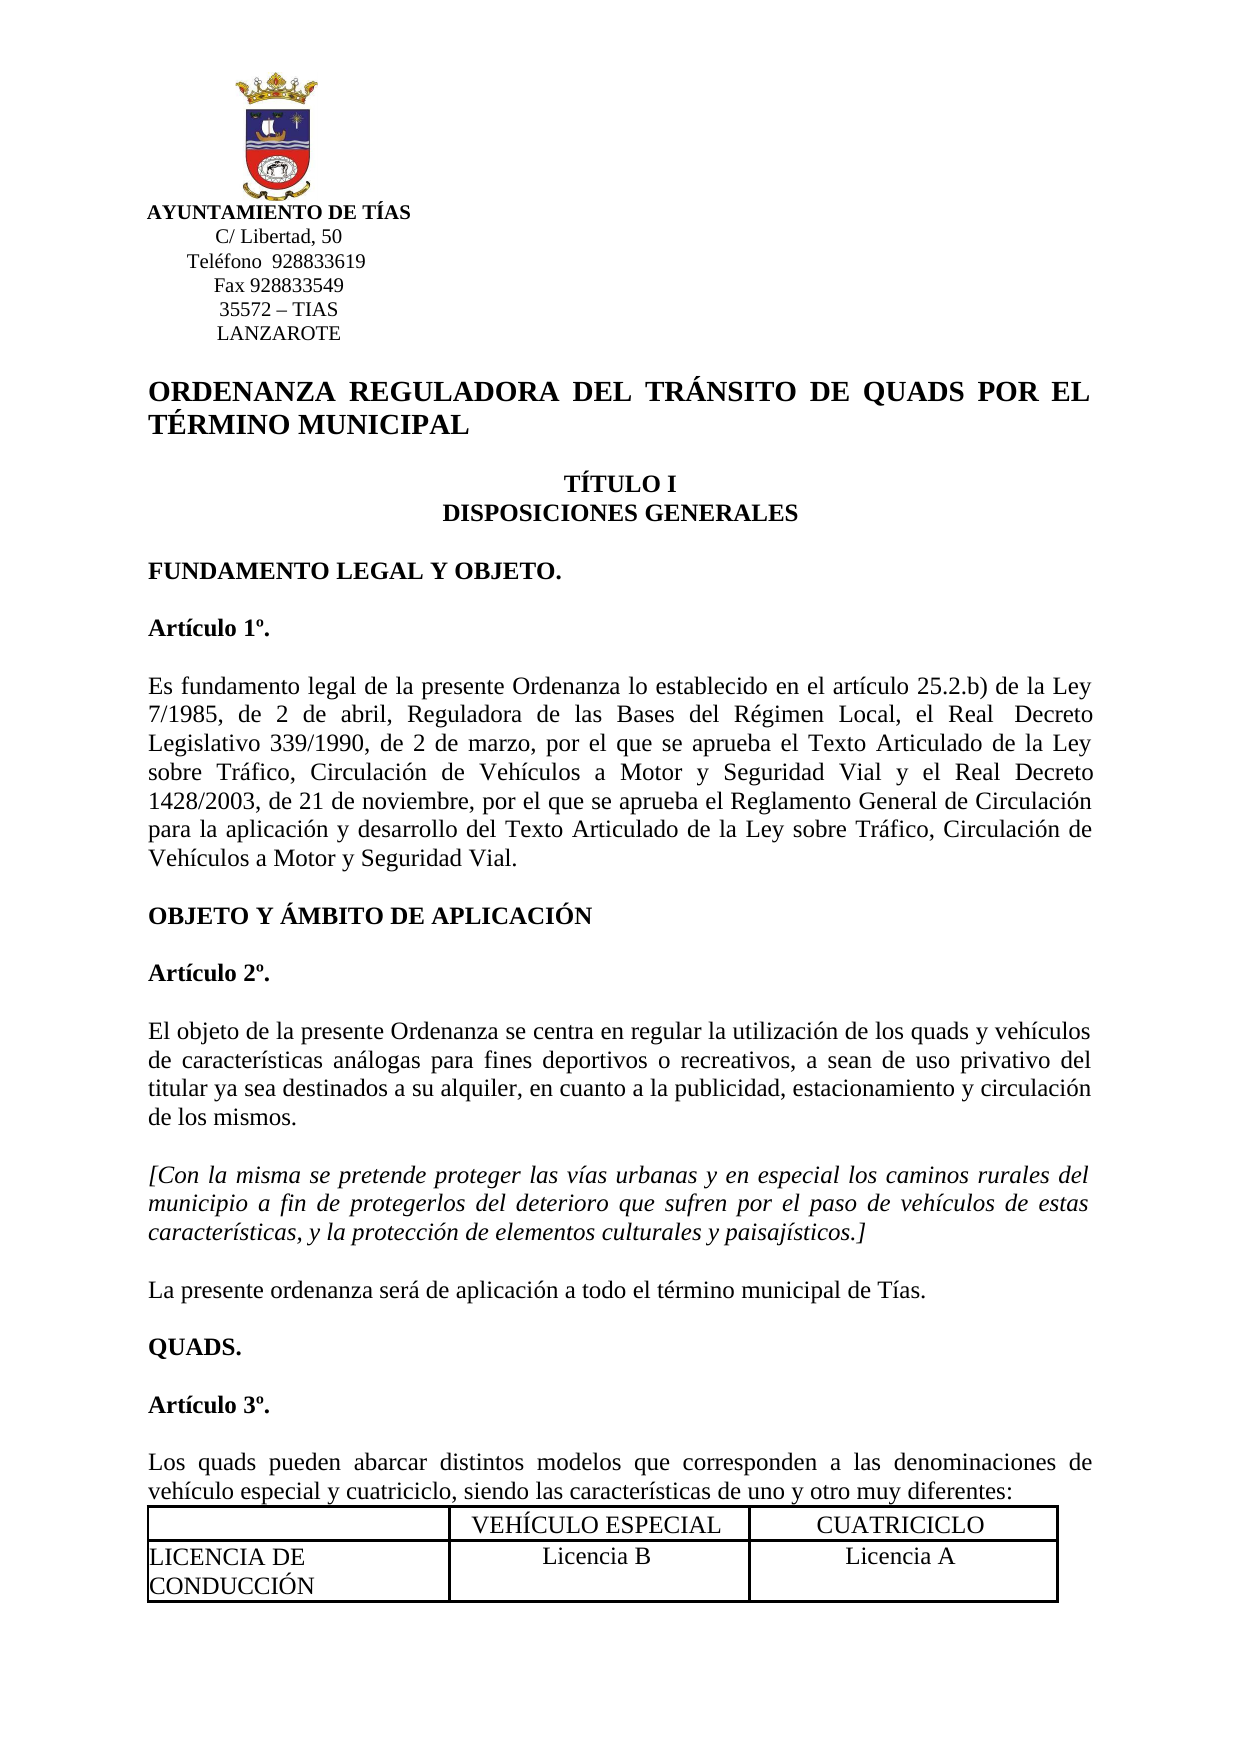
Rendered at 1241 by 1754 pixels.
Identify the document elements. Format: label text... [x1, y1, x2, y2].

table_header CUATRICICLO [751, 1508, 1056, 1539]
text OBJETO Y ÁMBITO DE APLICACIÓN [148, 901, 1105, 929]
text Artículo 3º. [148, 1390, 1105, 1418]
text QUADS. [148, 1332, 1105, 1361]
text [Con la misma se pretende proteger las vías urbanas y en especial los caminos rurales del municipio a fin de protegerlos del deterioro que sufren por el paso de vehículos de estas características, y la protección de elementos culturales y paisajísticos.] [148, 1160, 1091, 1246]
table_header VEHÍCULO ESPECIAL [451, 1508, 748, 1539]
table_cell Licencia B [451, 1542, 748, 1599]
text Artículo 2º. [148, 958, 1105, 987]
table_header [149, 1508, 448, 1539]
text Artículo 1º. [148, 613, 1105, 642]
text Es fundamento legal de la presente Ordenanza lo establecido en el artículo 25.2.b) de la Ley 7/1985, de 2 de abril, Reguladora de las Bases del Régimen Local, el Real Decreto Legislativo 339/1990, de 2 de marzo, por el que se aprueba el Texto Articulado de la Ley sobre Tráfico, Circulación de Vehículos a Motor y Seguridad Vial y el Real Decreto 1428/2003, de 21 de noviembre, por el que se aprueba el Reglamento General de Circulación para la aplicación y desarrollo del Texto Articulado de la Ley sobre Tráfico, Circulación de Vehículos a Motor y Seguridad Vial. [148, 671, 1094, 872]
text FUNDAMENTO LEGAL Y OBJETO. [148, 556, 1105, 584]
table_cell Licencia A [751, 1542, 1056, 1599]
text Los quads pueden abarcar distintos modelos que corresponden a las denominaciones de vehículo especial y cuatriciclo, siendo las características de uno y otro muy diferentes: [148, 1447, 1093, 1505]
text El objeto de la presente Ordenanza se centra en regular la utilización de los quads y vehículos de características análogas para fines deportivos o recreativos, a sean de uso privativo del titular ya sea destinados a su alquiler, en cuanto a la publicidad, estacionamiento y circulación de los mismos. [148, 1016, 1093, 1131]
table_cell LICENCIA DE CONDUCCIÓN [149, 1542, 448, 1599]
text TÍTULO I DISPOSICIONES GENERALES [442, 469, 801, 527]
picture [235, 72, 318, 201]
title ORDENANZA REGULADORA DEL TRÁNSITO DE QUADS POR EL TÉRMINO MUNICIPAL [148, 374, 1105, 441]
text La presente ordenanza será de aplicación a todo el término municipal de Tías. [148, 1275, 1105, 1303]
